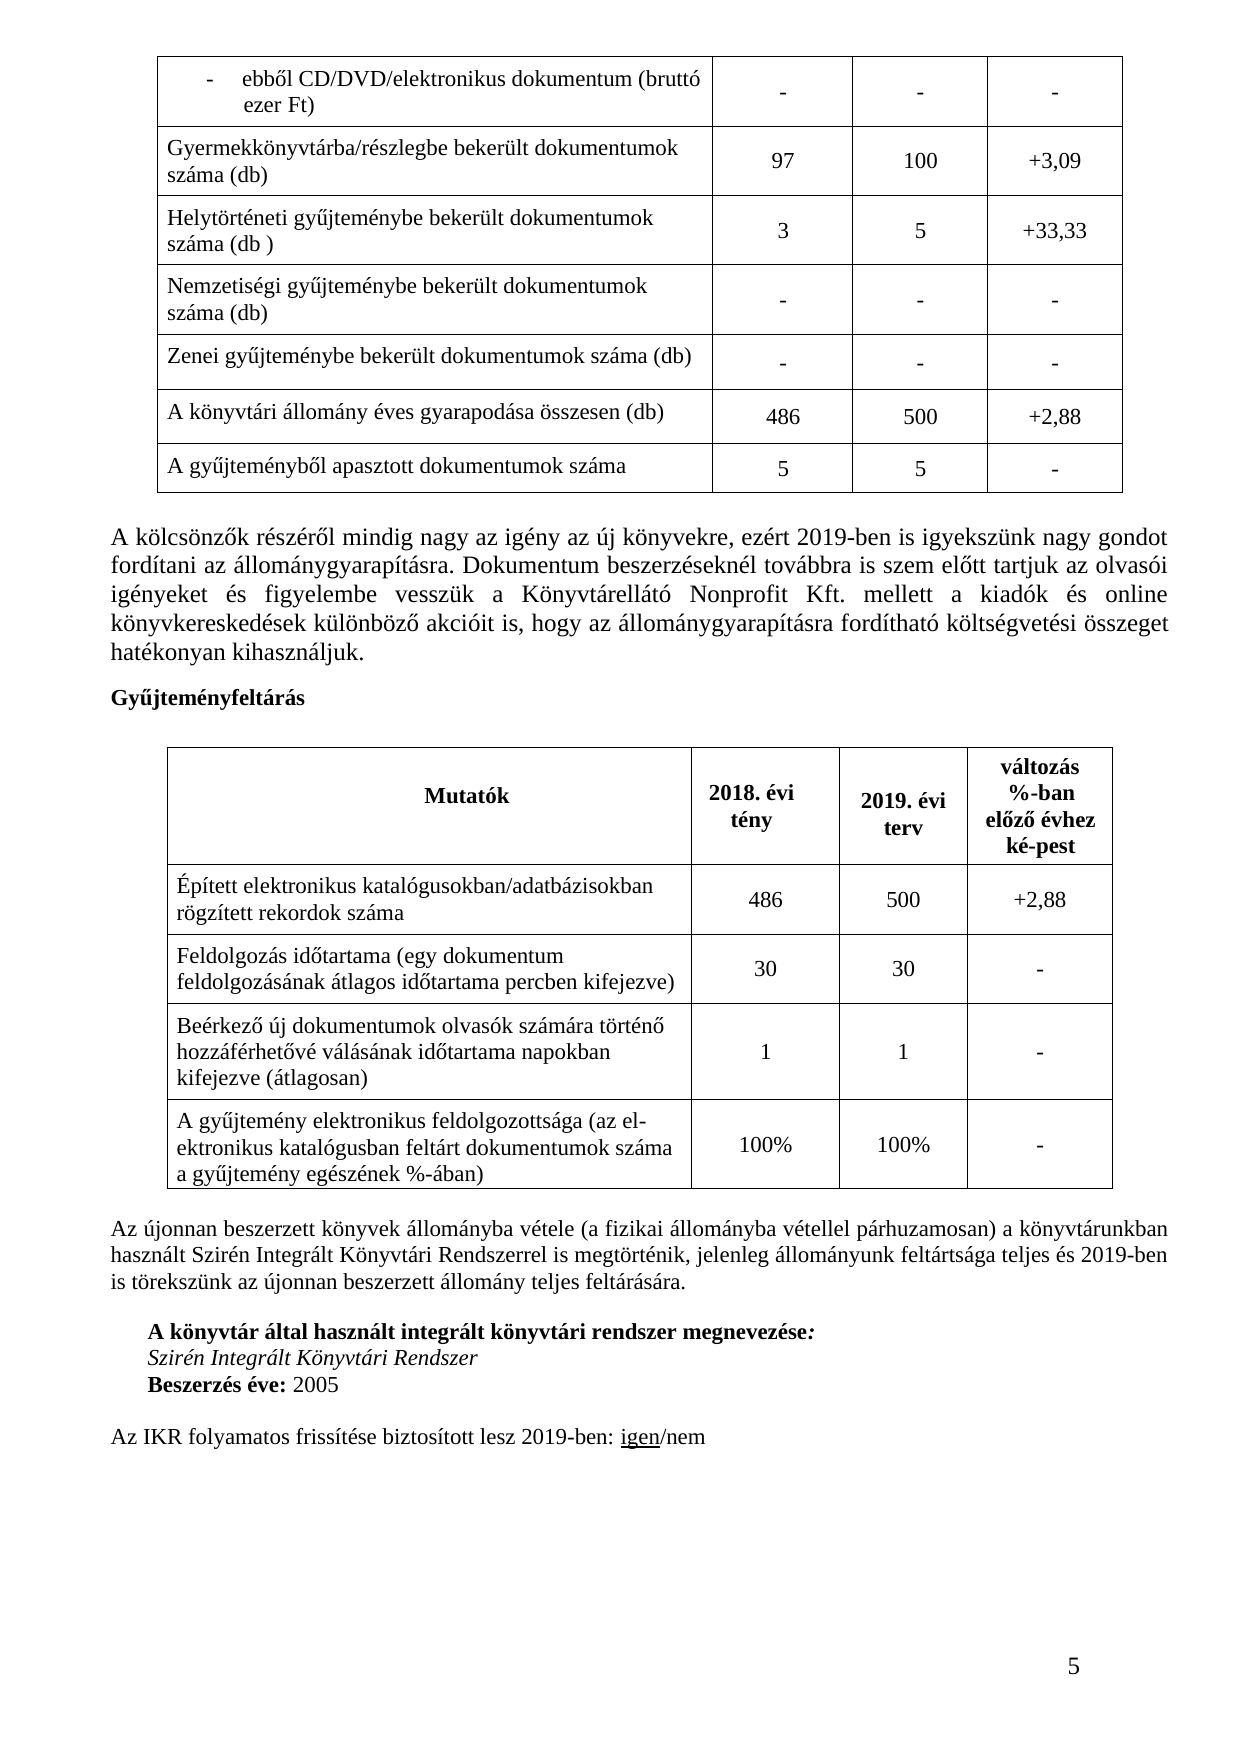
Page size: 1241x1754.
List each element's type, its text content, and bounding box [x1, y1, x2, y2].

table_cell +3,09 [988, 127, 1122, 194]
text Beszerzés éve: 2005 [147, 1371, 1070, 1397]
table_cell Gyermekkönyvtárba/részlegbe bekerült dokumentumok száma (db) [158, 127, 712, 194]
table_cell +33,33 [988, 196, 1122, 264]
table_cell 100% [692, 1100, 839, 1188]
table_header 2018. évi tény [692, 748, 839, 864]
table_cell 97 [713, 127, 852, 194]
table_cell Zenei gyűjteménybe bekerült dokumentumok száma (db) [158, 335, 712, 389]
table_cell - [853, 57, 987, 126]
table_cell - ebből CD/DVD/elektronikus dokumentum (bruttó ezer Ft) [158, 57, 712, 126]
text A könyvtár által használt integrált könyvtári rendszer megnevezése: [147, 1318, 1070, 1344]
table_cell +2,88 [988, 390, 1122, 443]
table_cell 100 [853, 127, 987, 194]
text Szirén Integrált Könyvtári Rendszer [147, 1344, 1070, 1371]
text Az újonnan beszerzett könyvek állományba vétele (a fizikai állományba vétellel párhuzamosan) a könyvtárunkban használt Szirén Integrált Könyvtári Rendszerrel is megtörténik, jelenleg állományunk feltártsága teljes és 2019-ben is törekszünk az újonnan beszerzett állomány teljes feltárására. [110, 1215, 1169, 1294]
table_cell - [988, 57, 1122, 126]
table_cell 486 [692, 865, 839, 933]
table_cell Helytörténeti gyűjteménybe bekerült dokumentumok száma (db ) [158, 196, 712, 264]
table_header 2019. évi terv [840, 748, 967, 864]
table_cell - [968, 1100, 1112, 1188]
table_cell 1 [692, 1004, 839, 1099]
table_cell A könyvtári állomány éves gyarapodása összesen (db) [158, 390, 712, 443]
table_cell 5 [853, 444, 987, 492]
table_cell 500 [853, 390, 987, 443]
table_cell 500 [840, 865, 967, 933]
table_header változás %-ban előző évhez ké-pest [968, 748, 1112, 864]
table_cell - [988, 444, 1122, 492]
table_cell Feldolgozás időtartama (egy dokumentum feldolgozásának átlagos időtartama percben kifejezve) [168, 935, 691, 1002]
table_cell - [713, 265, 852, 333]
table_cell - [713, 57, 852, 126]
table_cell 5 [713, 444, 852, 492]
table_cell A gyűjtemény elektronikus feldolgozottsága (az el- ektronikus katalógusban feltárt dokumentumok száma a gyűjtemény egészének %-ában) [168, 1100, 691, 1188]
text Az IKR folyamatos frissítése biztosított lesz 2019-ben: igen/nem [110, 1423, 1169, 1450]
table_cell +2,88 [968, 865, 1112, 933]
table_cell - [988, 335, 1122, 389]
table_cell 3 [713, 196, 852, 264]
table_cell 30 [840, 935, 967, 1002]
table_cell A gyűjteményből apasztott dokumentumok száma [158, 444, 712, 492]
text A kölcsönzők részéről mindig nagy az igény az új könyvekre, ezért 2019-ben is igyekszünk nagy gondot fordítani az állománygyarapításra. Dokumentum beszerzéseknél továbbra is szem előtt tartjuk az olvasói igényeket és figyelembe vesszük a Könyvtárellátó Nonprofit Kft. mellett a kiadók és online könyvkereskedések különböző akcióit is, hogy az állománygyarapításra fordítható költségvetési összeget hatékonyan kihasználjuk. [110, 522, 1169, 665]
table_cell Nemzetiségi gyűjteménybe bekerült dokumentumok száma (db) [158, 265, 712, 333]
table_cell - [968, 935, 1112, 1002]
table_cell - [713, 335, 852, 389]
table_cell 5 [853, 196, 987, 264]
table_cell - [968, 1004, 1112, 1099]
table_cell Beérkező új dokumentumok olvasók számára történő hozzáférhetővé válásának időtartama napokban kifejezve (átlagosan) [168, 1004, 691, 1099]
table_cell 1 [840, 1004, 967, 1099]
table_header Mutatók [168, 748, 691, 864]
table_cell - [853, 335, 987, 389]
text Gyűjteményfeltárás [110, 684, 1169, 711]
table_cell 100% [840, 1100, 967, 1188]
table_cell 30 [692, 935, 839, 1002]
table_cell 486 [713, 390, 852, 443]
table_cell Épített elektronikus katalógusokban/adatbázisokban rögzített rekordok száma [168, 865, 691, 933]
table_cell - [853, 265, 987, 333]
table_cell - [988, 265, 1122, 333]
